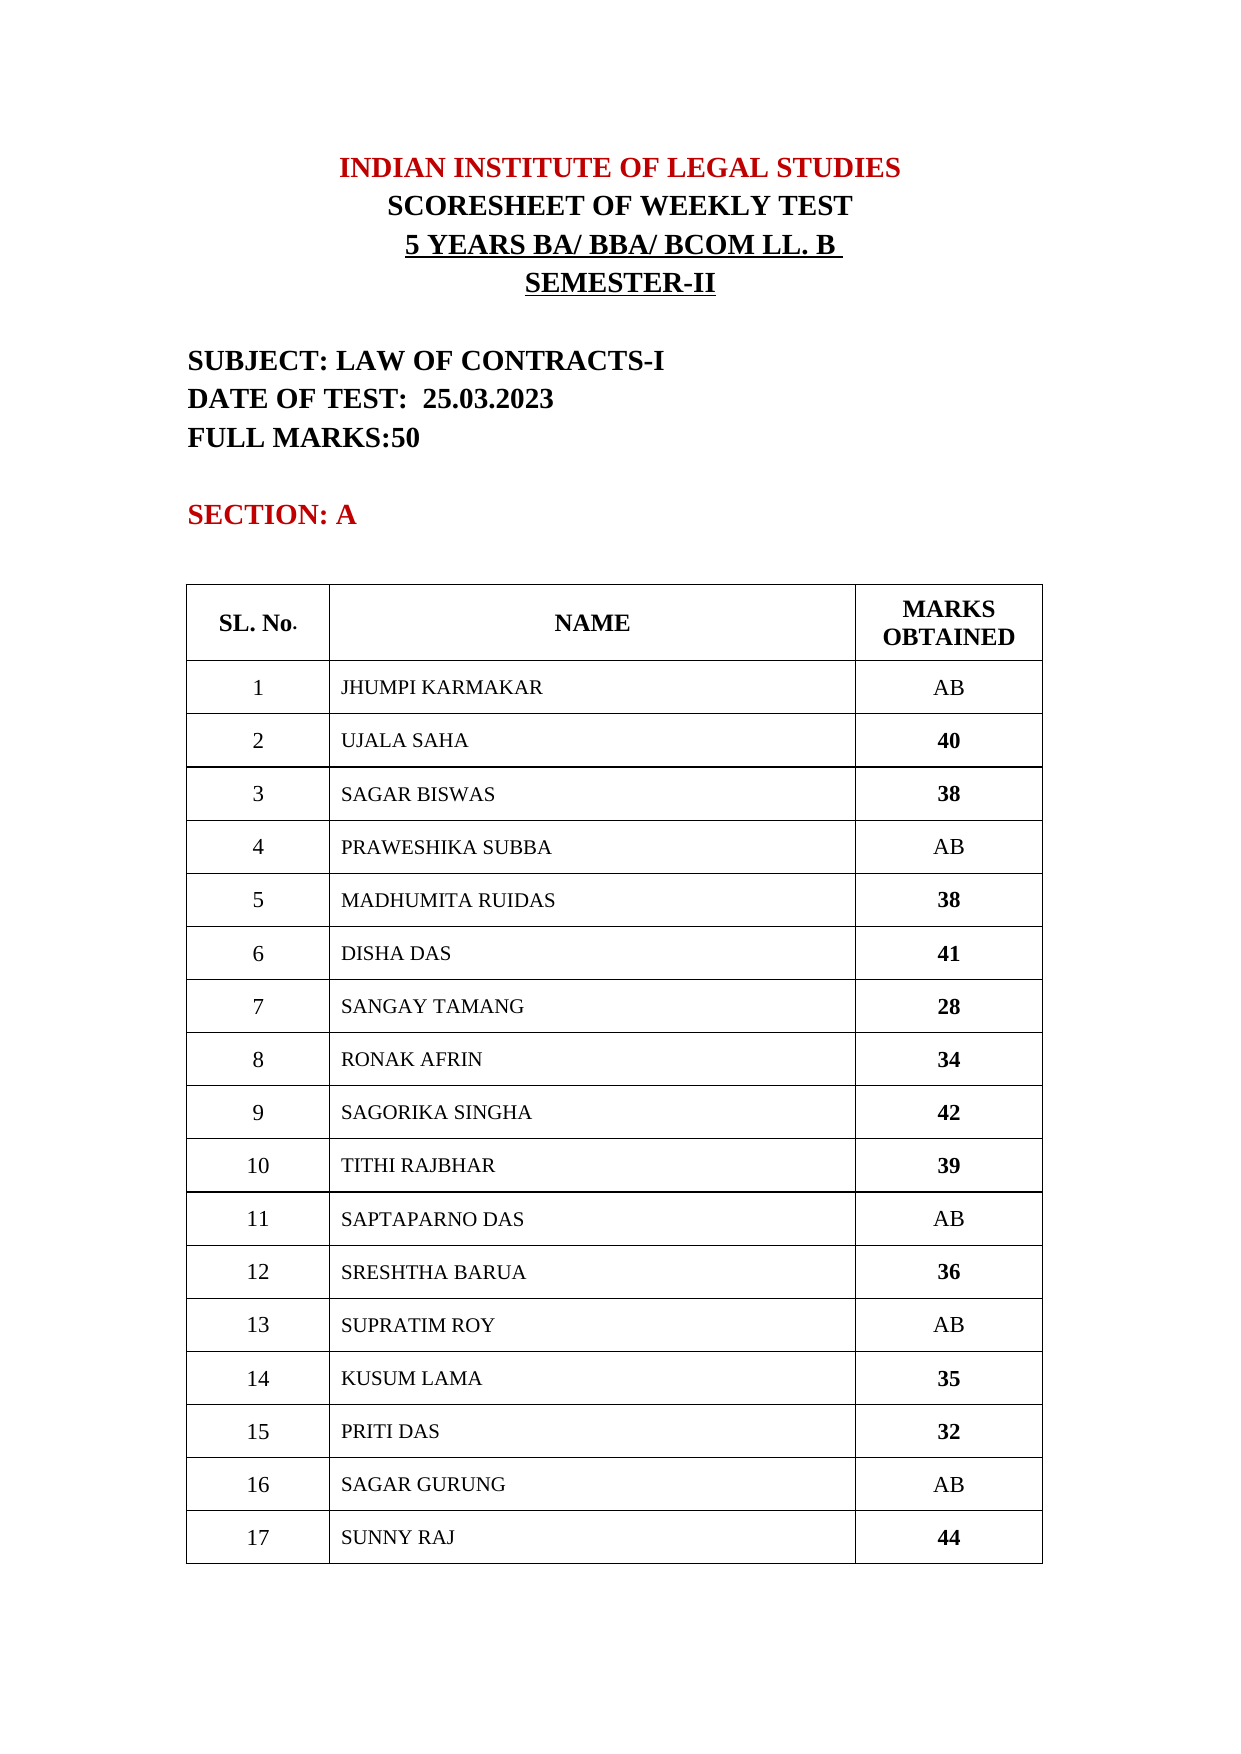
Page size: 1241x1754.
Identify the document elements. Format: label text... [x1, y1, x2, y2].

table_cell 28 [856, 980, 1042, 1032]
text DATE OF TEST: 25.03.2023 [187, 381, 1053, 415]
table_cell KUSUM LAMA [330, 1352, 855, 1404]
table_cell 36 [856, 1246, 1042, 1298]
table_cell 39 [856, 1139, 1042, 1191]
table_cell 38 [856, 874, 1042, 926]
table_cell MADHUMITA RUIDAS [330, 874, 855, 926]
table_cell AB [856, 1458, 1042, 1510]
table_cell AB [856, 1193, 1042, 1244]
table_cell 2 [187, 714, 329, 766]
table_cell 9 [187, 1086, 329, 1138]
table_cell SANGAY TAMANG [330, 980, 855, 1032]
table_cell TITHI RAJBHAR [330, 1139, 855, 1191]
table_cell 42 [856, 1086, 1042, 1138]
table_cell SAPTAPARNO DAS [330, 1193, 855, 1244]
table_header SL. No. [187, 585, 329, 660]
table_cell 13 [187, 1299, 329, 1351]
table_cell AB [856, 661, 1042, 713]
table_cell 16 [187, 1458, 329, 1510]
text SUBJECT: LAW OF CONTRACTS-I [187, 343, 1053, 376]
table_cell 34 [856, 1033, 1042, 1085]
table_cell 40 [856, 714, 1042, 766]
table_cell 41 [856, 927, 1042, 979]
text SEMESTER-II [187, 266, 1053, 299]
table_cell 15 [187, 1405, 329, 1457]
text INDIAN INSTITUTE OF LEGAL STUDIES [187, 150, 1053, 183]
table_cell 17 [187, 1511, 329, 1563]
table_cell PRAWESHIKA SUBBA [330, 821, 855, 873]
table_cell SAGAR GURUNG [330, 1458, 855, 1510]
text 5 YEARS BA/ BBA/ BCOM LL. B [187, 227, 1053, 261]
table_cell 14 [187, 1352, 329, 1404]
text FULL MARKS:50 [187, 420, 1053, 453]
table_cell AB [856, 1299, 1042, 1351]
table_header MARKS OBTAINED [856, 585, 1042, 660]
table_cell 8 [187, 1033, 329, 1085]
table_cell DISHA DAS [330, 927, 855, 979]
table_cell SUNNY RAJ [330, 1511, 855, 1563]
table_cell 1 [187, 661, 329, 713]
table_cell SAGORIKA SINGHA [330, 1086, 855, 1138]
table_cell 35 [856, 1352, 1042, 1404]
table_cell SAGAR BISWAS [330, 768, 855, 819]
table_cell 7 [187, 980, 329, 1032]
text SCORESHEET OF WEEKLY TEST [187, 188, 1053, 222]
table_cell 44 [856, 1511, 1042, 1563]
table_header NAME [330, 585, 855, 660]
table_cell 11 [187, 1193, 329, 1244]
table_cell 6 [187, 927, 329, 979]
table_cell AB [856, 821, 1042, 873]
table_cell 5 [187, 874, 329, 926]
table_cell SRESHTHA BARUA [330, 1246, 855, 1298]
table_cell 32 [856, 1405, 1042, 1457]
table_cell PRITI DAS [330, 1405, 855, 1457]
table_cell RONAK AFRIN [330, 1033, 855, 1085]
table_cell JHUMPI KARMAKAR [330, 661, 855, 713]
table_cell 38 [856, 768, 1042, 819]
table_cell SUPRATIM ROY [330, 1299, 855, 1351]
table_cell 12 [187, 1246, 329, 1298]
text SECTION: A [187, 497, 1053, 530]
table_cell UJALA SAHA [330, 714, 855, 766]
table_cell 3 [187, 768, 329, 819]
table_cell 10 [187, 1139, 329, 1191]
table_cell 4 [187, 821, 329, 873]
